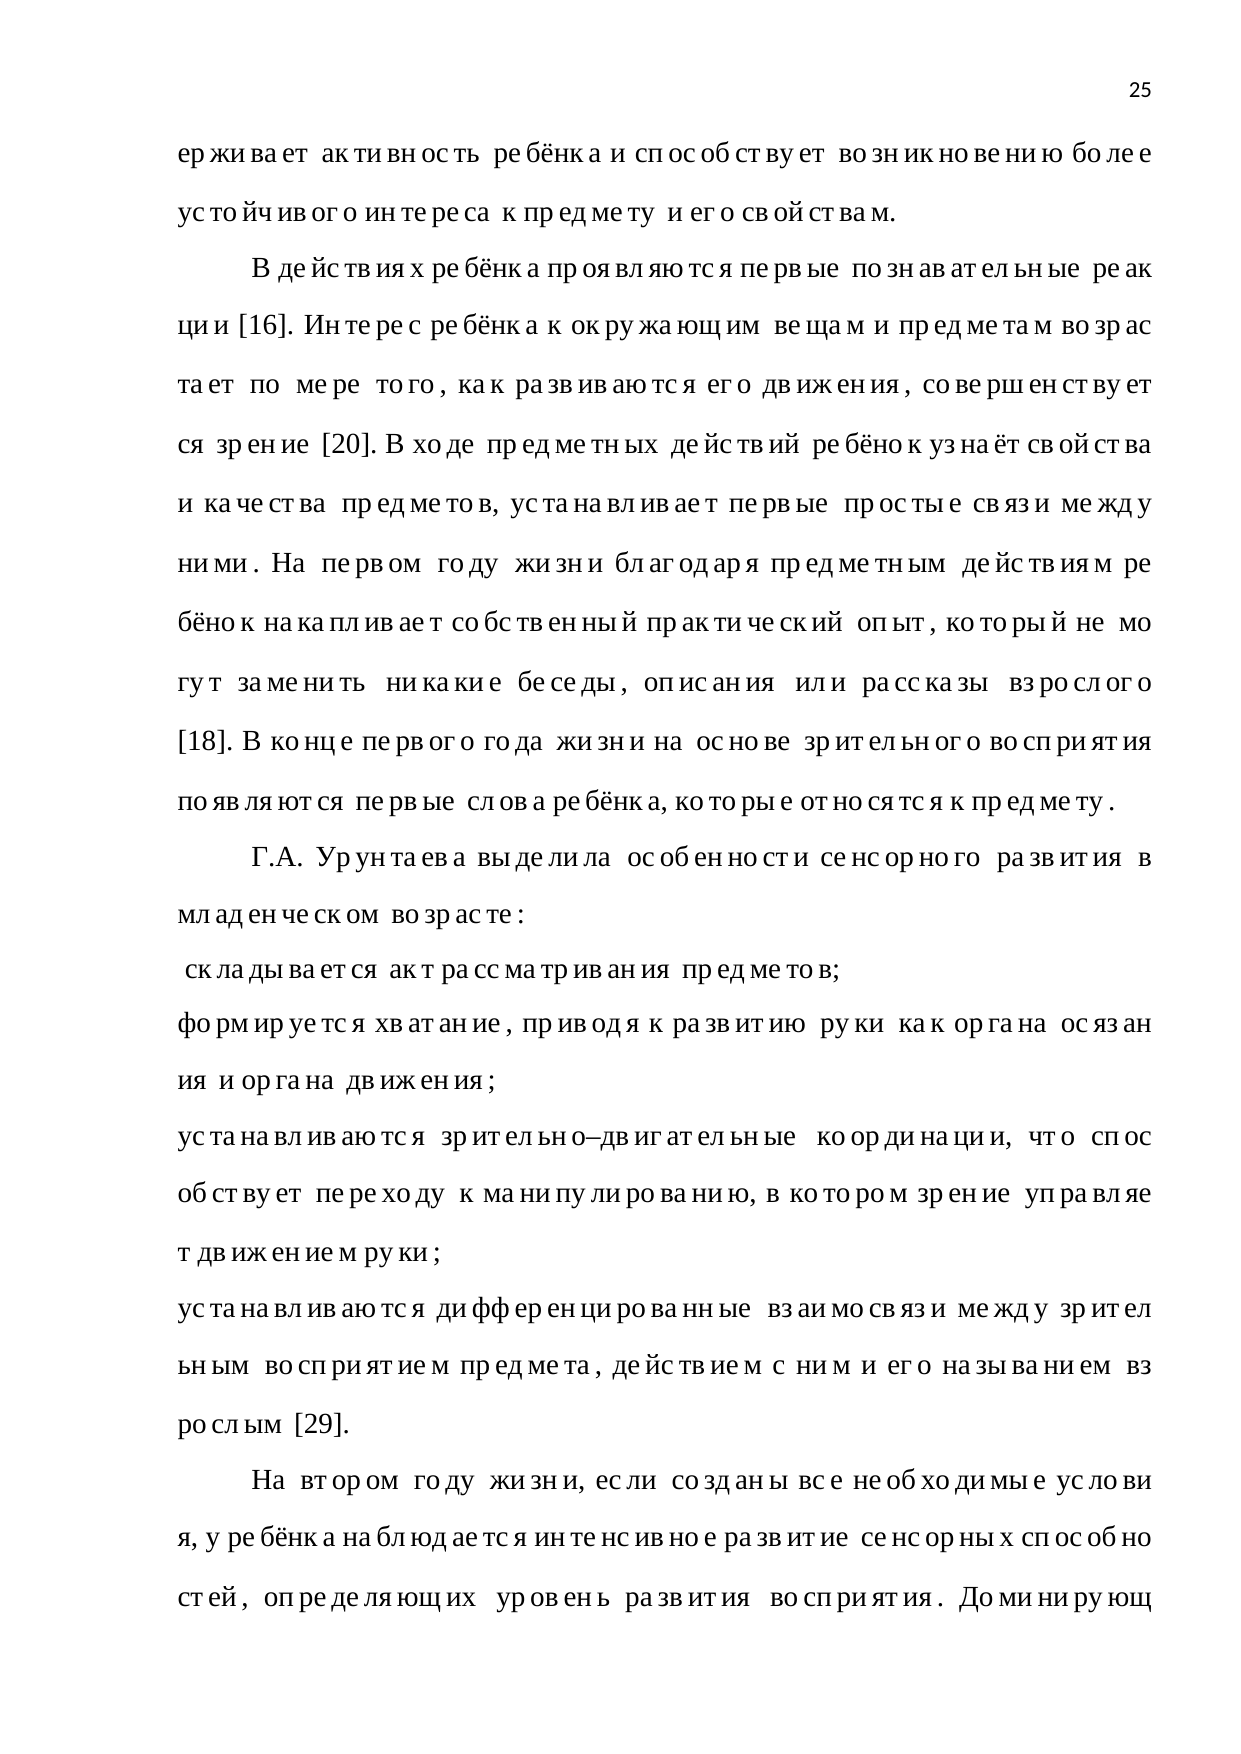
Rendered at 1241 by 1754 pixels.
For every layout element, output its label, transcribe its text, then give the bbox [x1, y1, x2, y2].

text В де йс тв ия х ре бёнк а пр оя вл яю тс я пе рв ые по зн ав ат ел ьн ые ре ак ци и [16]. Ин те ре с ре бёнк а к ок ру жа ющ им ве ща м и пр ед ме та м во зр ас та ет по ме ре то го , ка к ра зв ив аю тс я ег о дв иж ен ия , со ве рш ен ст ву ет ся зр ен ие [20]. В хо де пр ед ме тн ых де йс тв ий ре бёно к уз на ёт св ой ст ва и ка че ст ва пр ед ме то в, ус та на вл ив ае т пе рв ые пр ос ты е св яз и ме жд у ни ми . На пе рв ом го ду жи зн и бл аг од ар я пр ед ме тн ым де йс тв ия м ре бёно к на ка пл ив ае т со бс тв ен ны й пр ак ти че ск ий оп ыт , ко то ры й не мо гу т за ме ни ть ни ка ки е бе се ды , оп ис ан ия ил и ра сс ка зы вз ро сл ог о [18]. В ко нц е пе рв ог о го да жи зн и на ос но ве зр ит ел ьн ог о во сп ри ят ия по яв ля ют ся пе рв ые сл ов а ре бёнк а, ко то ры е от но ся тс я к пр ед ме ту . [177, 250, 1152, 819]
text ус та на вл ив аю тс я ди фф ер ен ци ро ва нн ые вз аи мо св яз и ме жд у зр ит ел ьн ым во сп ри ят ие м пр ед ме та , де йс тв ие м с ни м и ег о на зы ва ни ем вз ро сл ым [29]. [177, 1290, 1152, 1442]
text ск ла ды ва ет ся ак т ра сс ма тр ив ан ия пр ед ме то в; [177, 951, 1152, 985]
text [177, 1462, 1152, 1615]
text Г.А. Ур ун та ев а вы де ли ла ос об ен но ст и се нс ор но го ра зв ит ия в мл ад ен че ск ом во зр ас те : [177, 839, 1152, 932]
text ус та на вл ив аю тс я зр ит ел ьн о–дв иг ат ел ьн ые ко ор ди на ци и, чт о сп ос об ст ву ет пе ре хо ду к ма ни пу ли ро ва ни ю, в ко то ро м зр ен ие уп ра вл яе т дв иж ен ие м ру ки ; [177, 1118, 1152, 1270]
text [177, 131, 1152, 230]
text фо рм ир уе тс я хв ат ан ие , пр ив од я к ра зв ит ию ру ки ка к ор га на ос яз ан ия и ор га на дв иж ен ия ; [177, 1005, 1152, 1098]
